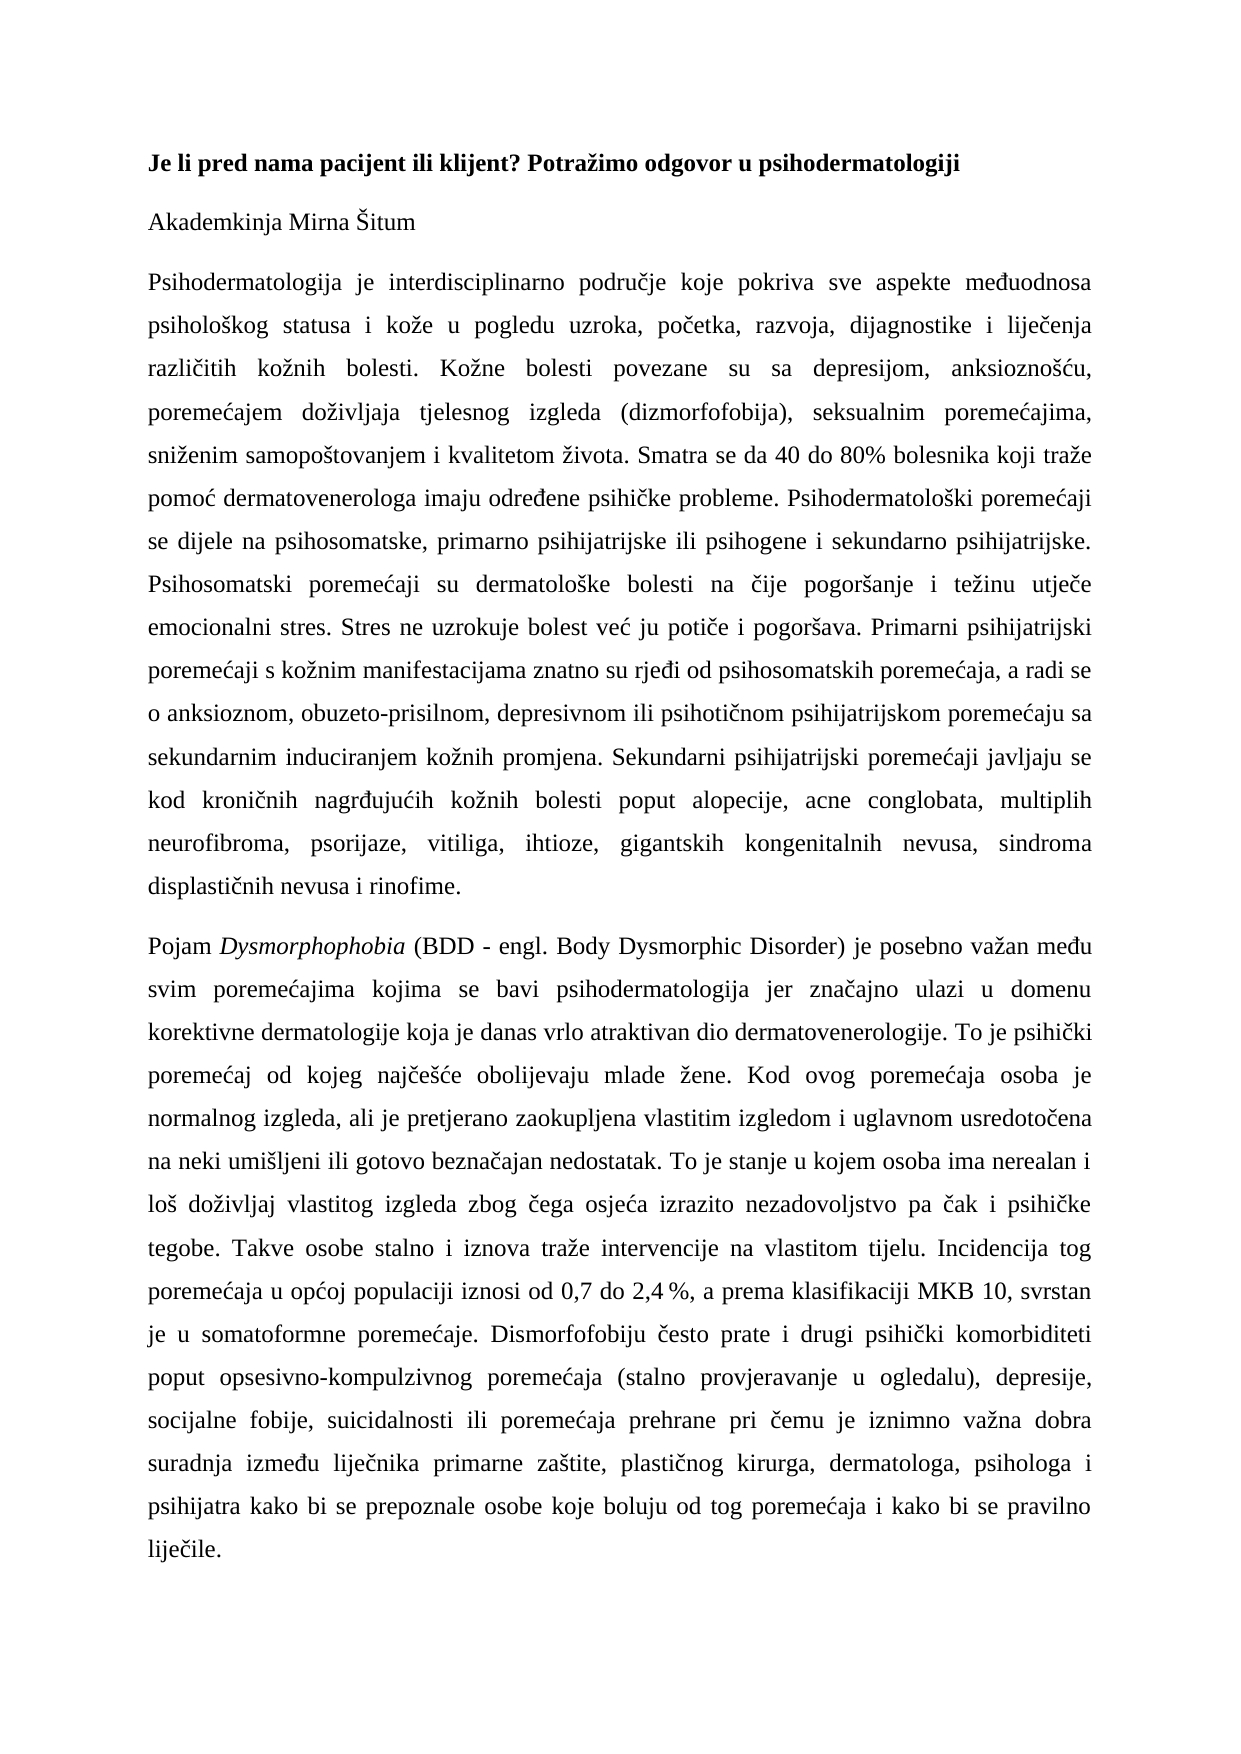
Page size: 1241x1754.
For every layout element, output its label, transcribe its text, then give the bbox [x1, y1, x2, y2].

text Psihodermatologija je interdisciplinarno područje koje pokriva sve aspekte međuodnosa psihološkog statusa i kože u pogledu uzroka, početka, razvoja, dijagnostike i liječenja različitih kožnih bolesti. Kožne bolesti povezane su sa depresijom, anksioznošću, poremećajem doživljaja tjelesnog izgleda (dizmorfofobija), seksualnim poremećajima, sniženim samopoštovanjem i kvalitetom života. Smatra se da 40 do 80% bolesnika koji traže pomoć dermatovenerologa imaju određene psihičke probleme. Psihodermatološki poremećaji se dijele na psihosomatske, primarno psihijatrijske ili psihogene i sekundarno psihijatrijske. Psihosomatski poremećaji su dermatološke bolesti na čije pogoršanje i težinu utječe emocionalni stres. Stres ne uzrokuje bolest već ju potiče i pogoršava. Primarni psihijatrijski poremećaji s kožnim manifestacijama znatno su rjeđi od psihosomatskih poremećaja, a radi se o anksioznom, obuzeto-prisilnom, depresivnom ili psihotičnom psihijatrijskom poremećaju sa sekundarnim induciranjem kožnih promjena. Sekundarni psihijatrijski poremećaji javljaju se kod kroničnih nagrđujućih kožnih bolesti poput alopecije, acne conglobata, multiplih neurofibroma, psorijaze, vitiliga, ihtioze, gigantskih kongenitalnih nevusa, sindroma displastičnih nevusa i rinofime. [148, 267, 1093, 900]
text Je li pred nama pacijent ili klijent? Potražimo odgovor u psihodermatologiji [148, 148, 1093, 176]
text Akademkinja Mirna Šitum [148, 207, 1093, 236]
text Pojam Dysmorphophobia (BDD - engl. Body Dysmorphic Disorder) je posebno važan među svim poremećajima kojima se bavi psihodermatologija jer značajno ulazi u domenu korektivne dermatologije koja je danas vrlo atraktivan dio dermatovenerologije. To je psihički poremećaj od kojeg najčešće obolijevaju mlade žene. Kod ovog poremećaja osoba je normalnog izgleda, ali je pretjerano zaokupljena vlastitim izgledom i uglavnom usredotočena na neki umišljeni ili gotovo beznačajan nedostatak. To je stanje u kojem osoba ima nerealan i loš doživljaj vlastitog izgleda zbog čega osjeća izrazito nezadovoljstvo pa čak i psihičke tegobe. Takve osobe stalno i iznova traže intervencije na vlastitom tijelu. Incidencija tog poremećaja u općoj populaciji iznosi od 0,7 do 2,4 %, a prema klasifikaciji MKB 10, svrstan je u somatoformne poremećaje. Dismorfofobiju često prate i drugi psihički komorbiditeti poput opsesivno-kompulzivnog poremećaja (stalno provjeravanje u ogledalu), depresije, socijalne fobije, suicidalnosti ili poremećaja prehrane pri čemu je iznimno važna dobra suradnja između liječnika primarne zaštite, plastičnog kirurga, dermatologa, psihologa i psihijatra kako bi se prepoznale osobe koje boluju od tog poremećaja i kako bi se pravilno liječile. [148, 931, 1093, 1563]
